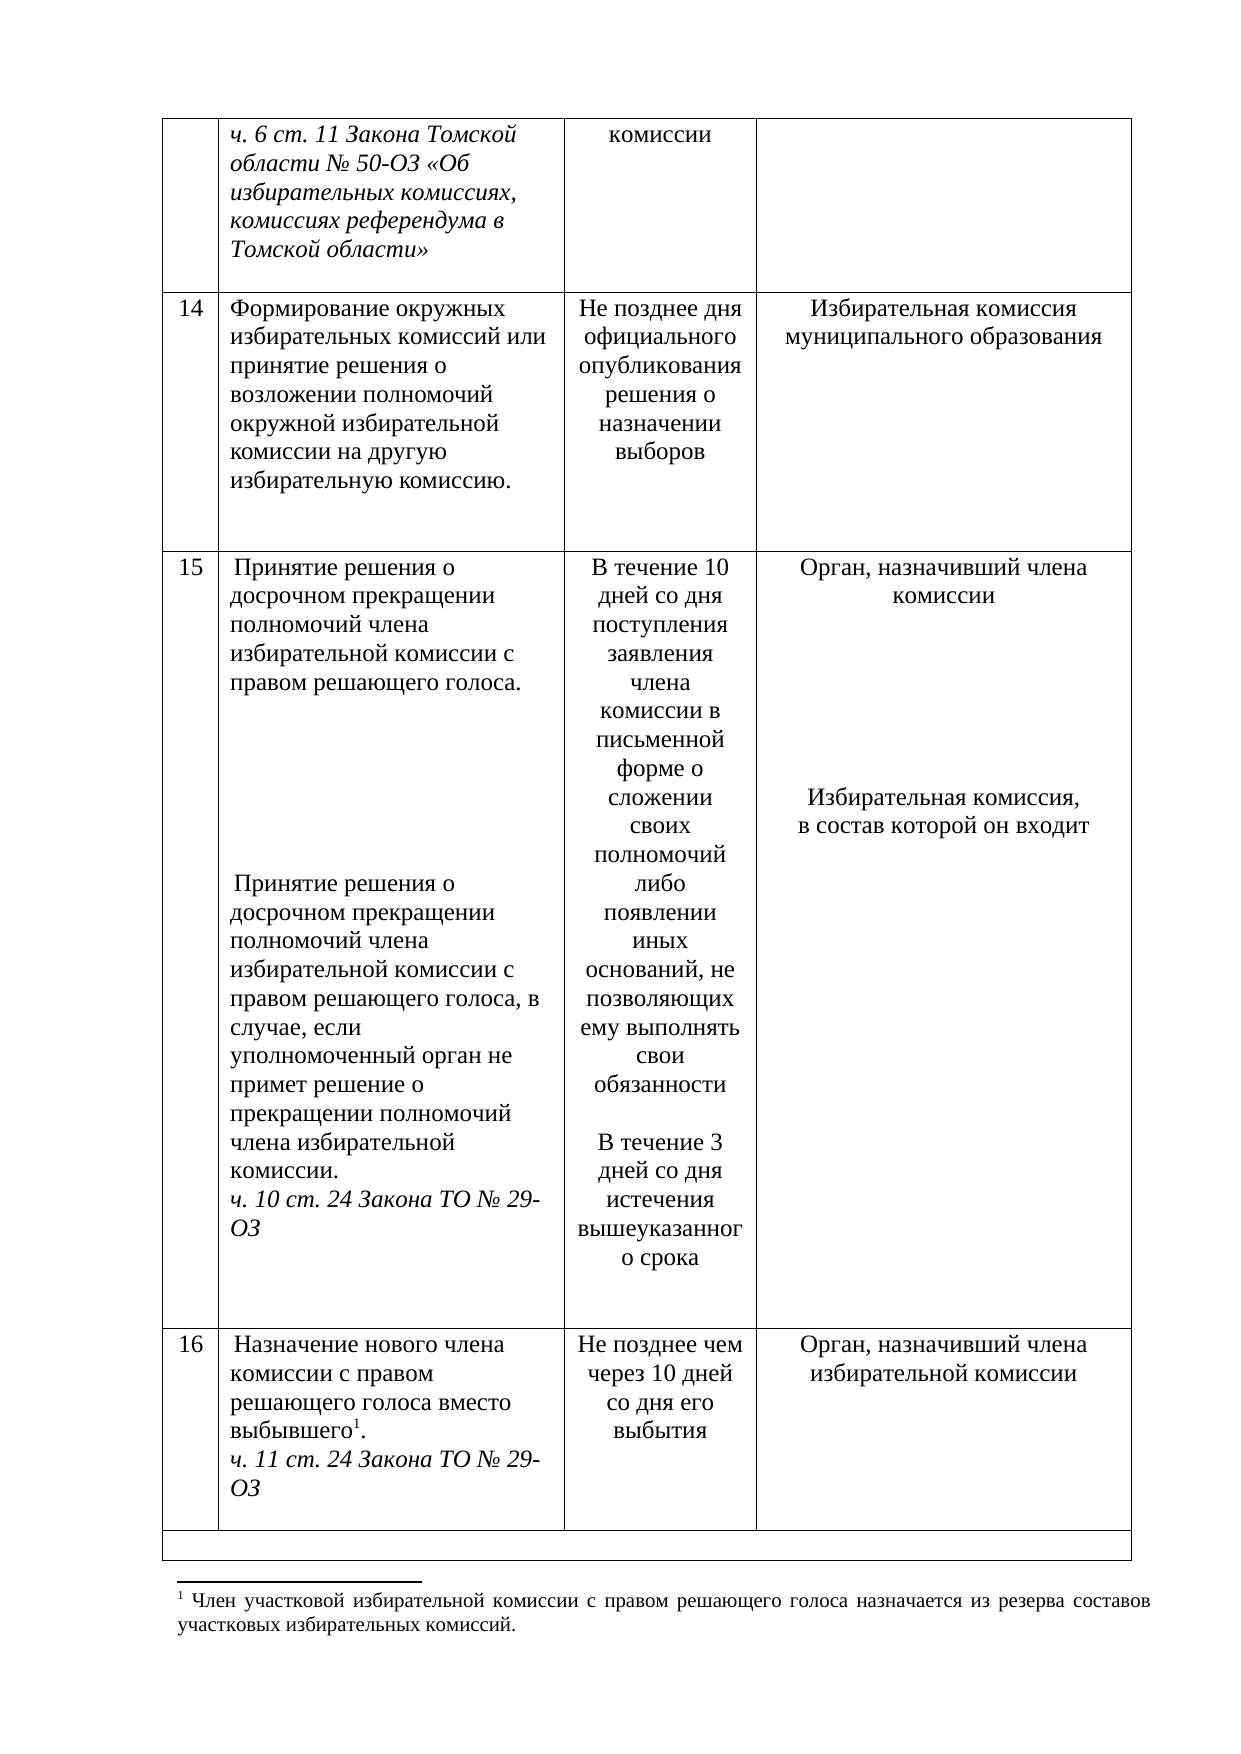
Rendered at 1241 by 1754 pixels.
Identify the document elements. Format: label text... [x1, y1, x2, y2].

table_cell 14 [163, 293, 218, 551]
table_cell Орган, назначивший члена избирательной комиссии [757, 1329, 1131, 1530]
table_cell Избирательная комиссия муниципального образования [757, 293, 1131, 551]
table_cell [757, 119, 1131, 292]
table_cell Формирование окружных избирательных комиссий или принятие решения о возложении полномочий окружной избирательной комиссии на другую избирательную комиссию. [219, 293, 564, 551]
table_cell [565, 119, 756, 292]
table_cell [163, 1531, 1131, 1560]
table_cell Орган, назначивший члена комиссии Избирательная комиссия, в состав которой он входит [757, 552, 1131, 1328]
table_cell 15 [163, 552, 218, 1328]
table_cell Не позднее чем через 10 дней со дня его выбытия [565, 1329, 756, 1530]
table_cell Принятие решения о досрочном прекращении полномочий члена избирательной комиссии с правом решающего голоса. Принятие решения о досрочном прекращении полномочий члена избирательной комиссии с правом решающего голоса, в случае, если уполномоченный орган не примет решение о прекращении полномочий члена избирательной комиссии. ч. 10 ст. 24 Закона ТО № 29-ОЗ [219, 552, 564, 1328]
table_cell 13 [163, 119, 218, 292]
table_cell 16 [163, 1329, 218, 1530]
table_cell Не позднее дня официального опубликования решения о назначении выборов [565, 293, 756, 551]
table_cell Назначение нового члена комиссии с правом решающего голоса вместо выбывшего. ч. 11 ст. 24 Закона ТО № 29-ОЗ [219, 1329, 564, 1530]
table_cell В течение 10 дней со дня поступления заявления члена комиссии в письменной форме о сложении своих полномочий либо появлении иных оснований, не позволяющих ему выполнять свои обязанности В течение 3 дней со дня истечения вышеуказанного срока [565, 552, 756, 1328]
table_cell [219, 119, 564, 292]
